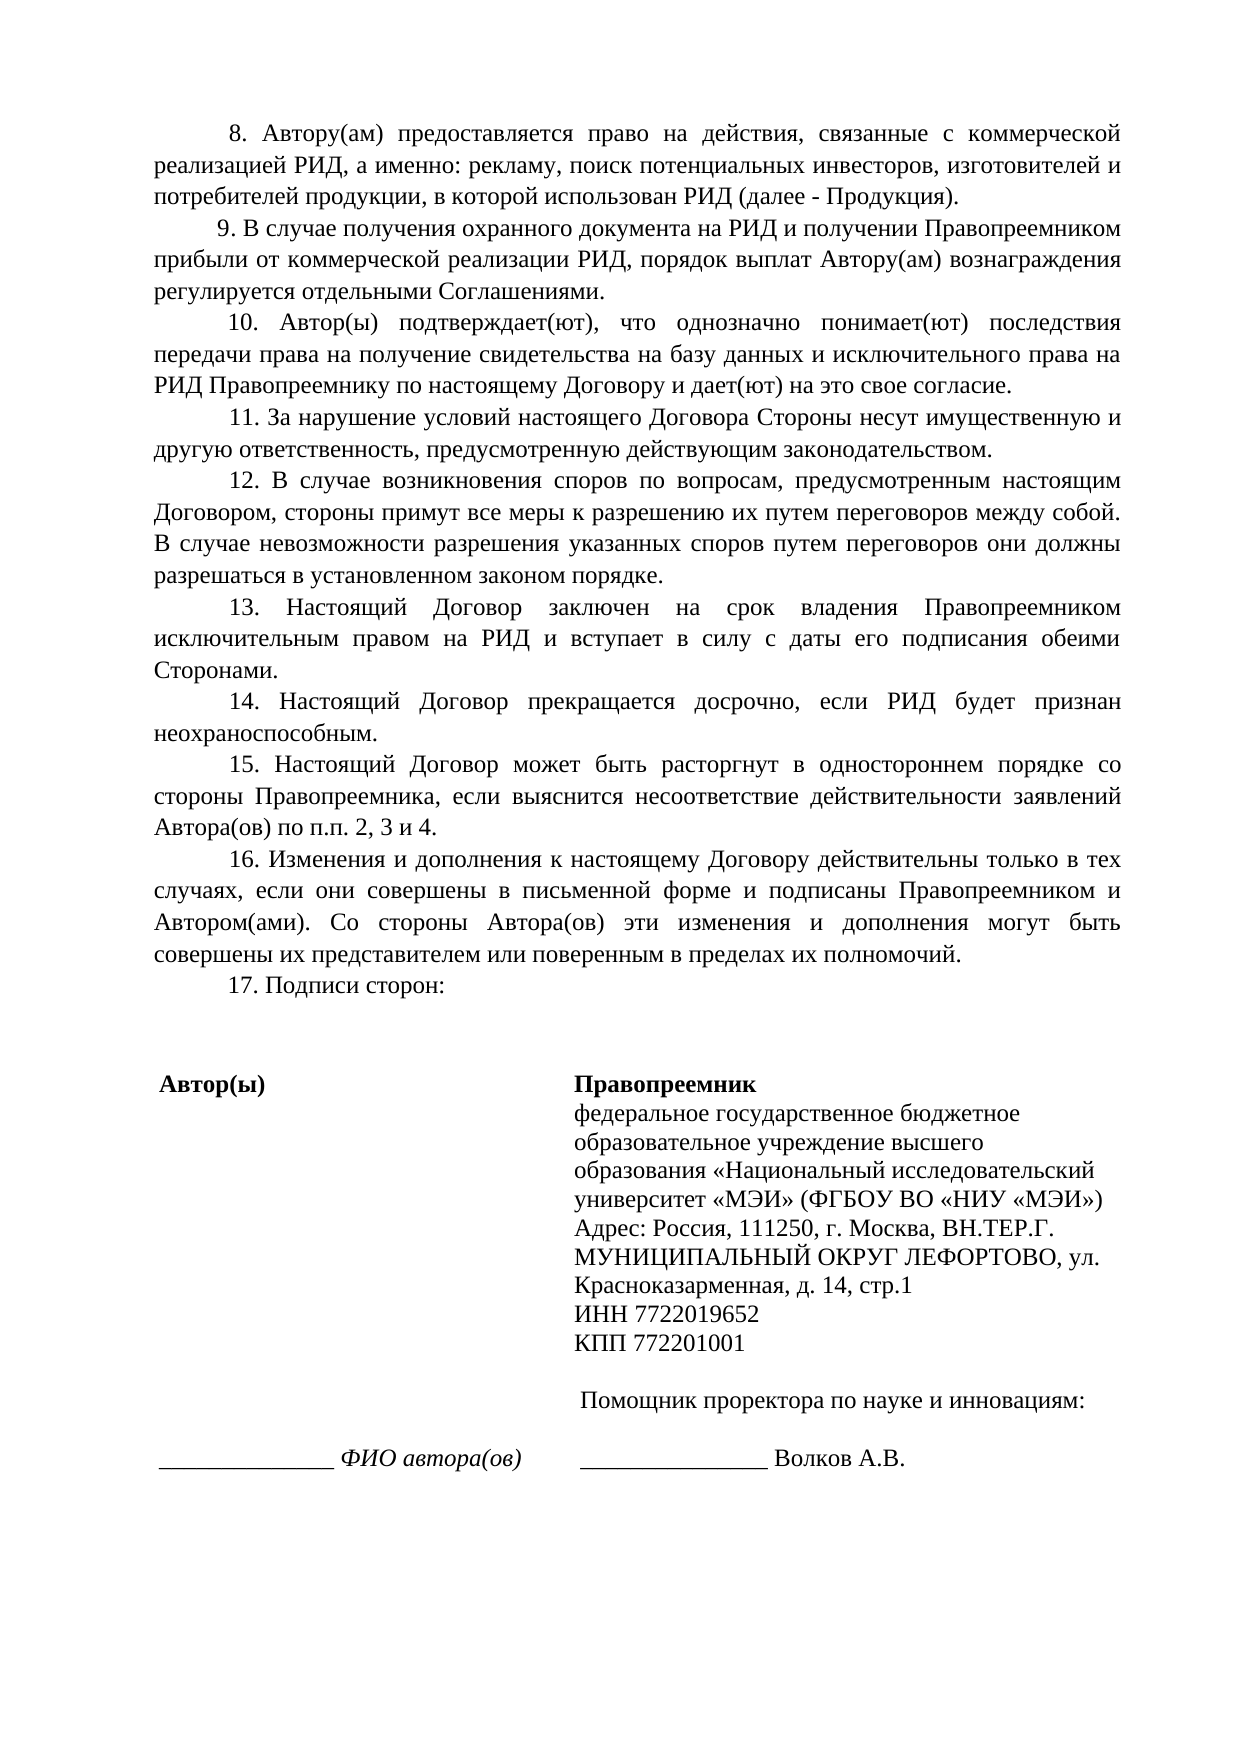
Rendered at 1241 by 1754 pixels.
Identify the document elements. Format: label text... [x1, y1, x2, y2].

text 15. Настоящий Договор может быть расторгнут в одностороннем порядке со стороны Правопреемника, если выяснится несоответствие действительности заявлений Автора(ов) по п.п. 2, 3 и 4. [153, 749, 1122, 841]
table_header Автор(ы) ______________ ФИО автора(ов) [154, 1069, 569, 1568]
text 16. Изменения и дополнения к настоящему Договору действительны только в тех случаях, если они совершены в письменной форме и подписаны Правопреемником и Автором(ами). Со стороны Автора(ов) эти изменения и дополнения могут быть совершены их представителем или поверенным в пределах их полномочий. [153, 844, 1122, 967]
table_header Правопреемник федеральное государственное бюджетное образовательное учреждение высшего образования «Национальный исследовательский университет «МЭИ» (ФГБОУ ВО «НИУ «МЭИ») Адрес: Россия, 111250, г. Москва, ВН.ТЕР.Г. МУНИЦИПАЛЬНЫЙ ОКРУГ ЛЕФОРТОВО, ул. Красноказарменная, д. 14, стр.1 ИНН 7722019652 КПП 772201001 Помощник проректора по науке и инновациям: _______________ Волков А.В. [569, 1069, 1122, 1568]
text 13. Настоящий Договор заключен на срок владения Правопреемником исключительным правом на РИД и вступает в силу с даты его подписания обеими Сторонами. [153, 592, 1122, 683]
text 11. За нарушение условий настоящего Договора Стороны несут имущественную и другую ответственность, предусмотренную действующим законодательством. [153, 402, 1122, 462]
text 12. В случае возникновения споров по вопросам, предусмотренным настоящим Договором, стороны примут все меры к разрешению их путем переговоров между собой. В случае невозможности разрешения указанных споров путем переговоров они должны разрешаться в установленном законом порядке. [153, 465, 1122, 589]
text 17. Подписи сторон: [153, 970, 1122, 999]
text 10. Автор(ы) подтверждает(ют), что однозначно понимает(ют) последствия передачи права на получение свидетельства на базу данных и исключительного права на РИД Правопреемнику по настоящему Договору и дает(ют) на это свое согласие. [153, 307, 1122, 399]
text 9. В случае получения охранного документа на РИД и получении Правопреемником прибыли от коммерческой реализации РИД, порядок выплат Автору(ам) вознаграждения регулируется отдельными Соглашениями. [153, 213, 1122, 305]
text 14. Настоящий Договор прекращается досрочно, если РИД будет признан неохраноспособным. [153, 686, 1122, 747]
text 8. Автору(ам) предоставляется право на действия, связанные с коммерческой реализацией РИД, а именно: рекламу, поиск потенциальных инвесторов, изготовителей и потребителей продукции, в которой использован РИД (далее - Продукция). [153, 118, 1122, 210]
